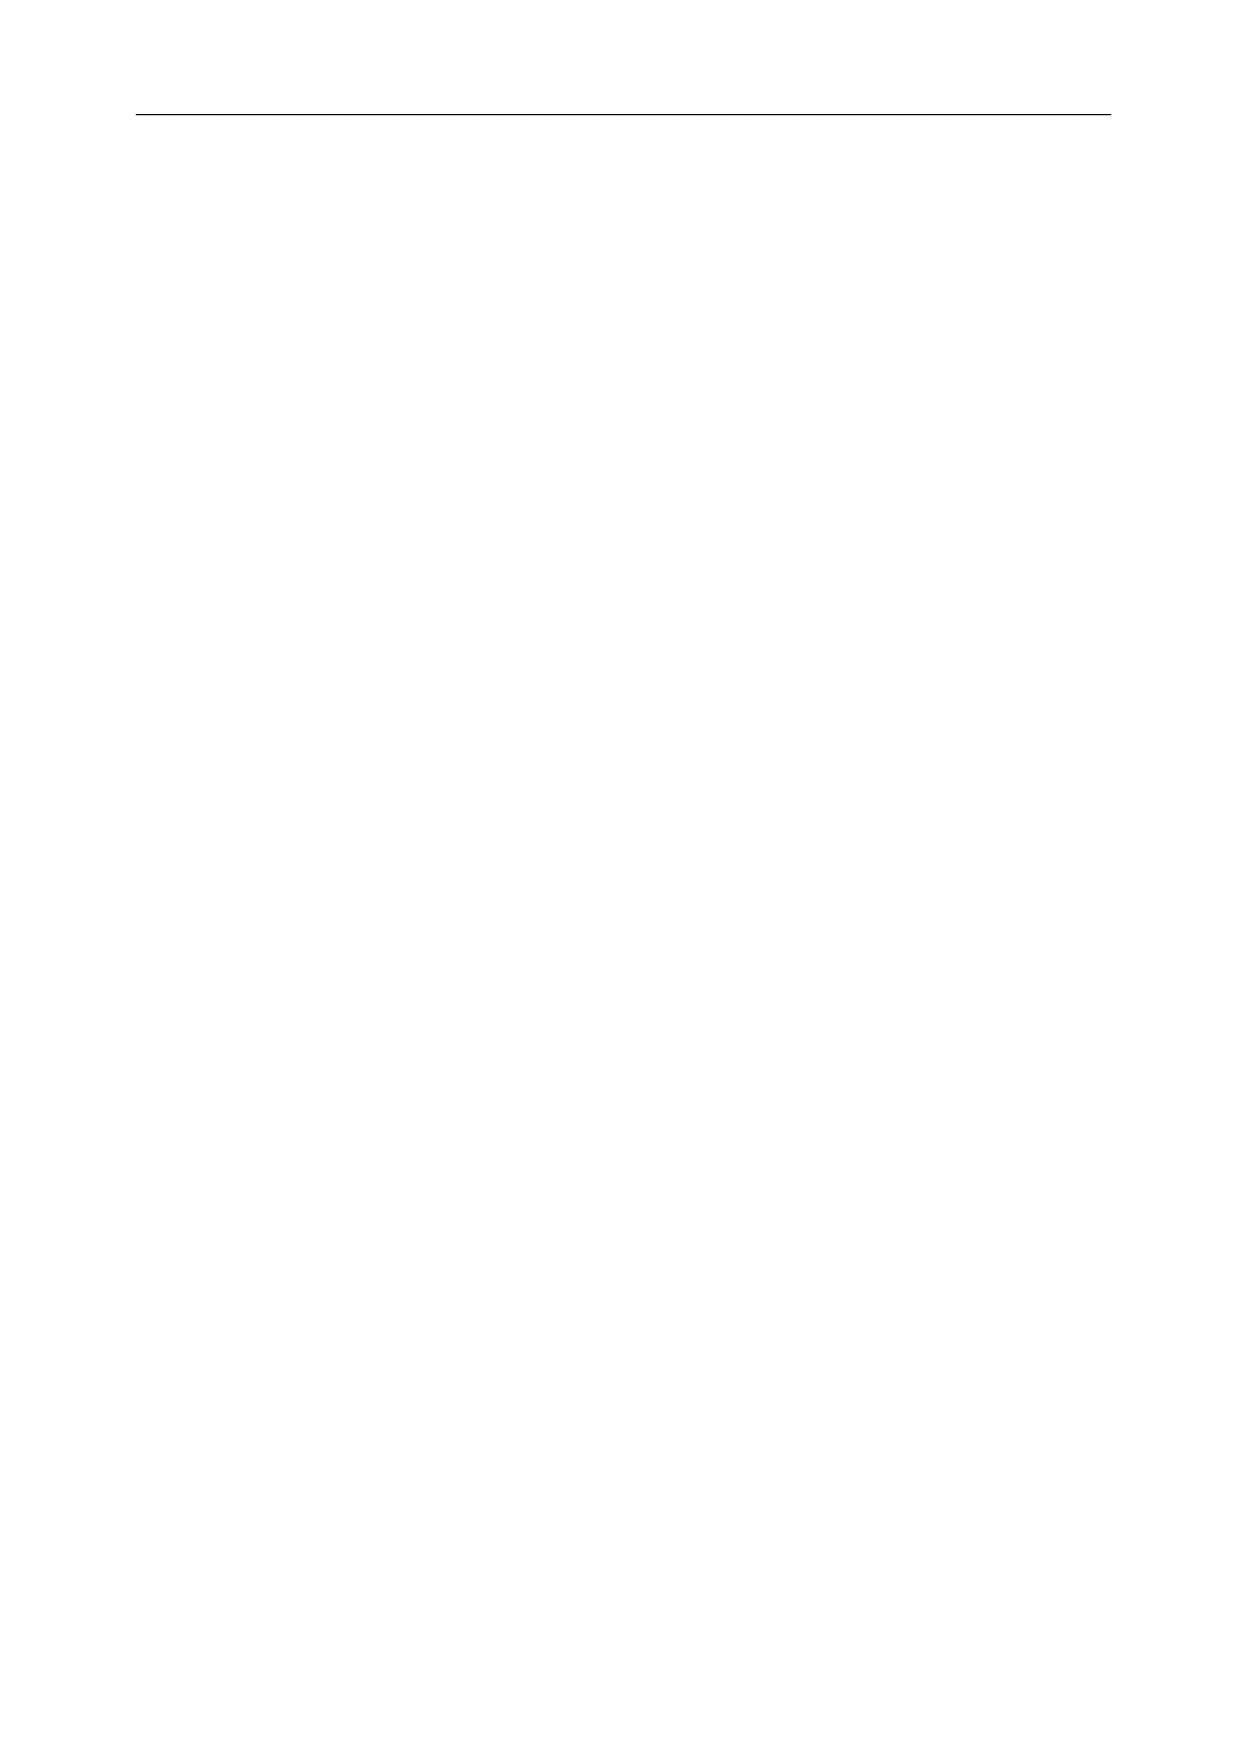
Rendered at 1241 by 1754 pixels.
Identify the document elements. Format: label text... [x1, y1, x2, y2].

text ______________________________________________________________________________ [136, 89, 1152, 117]
